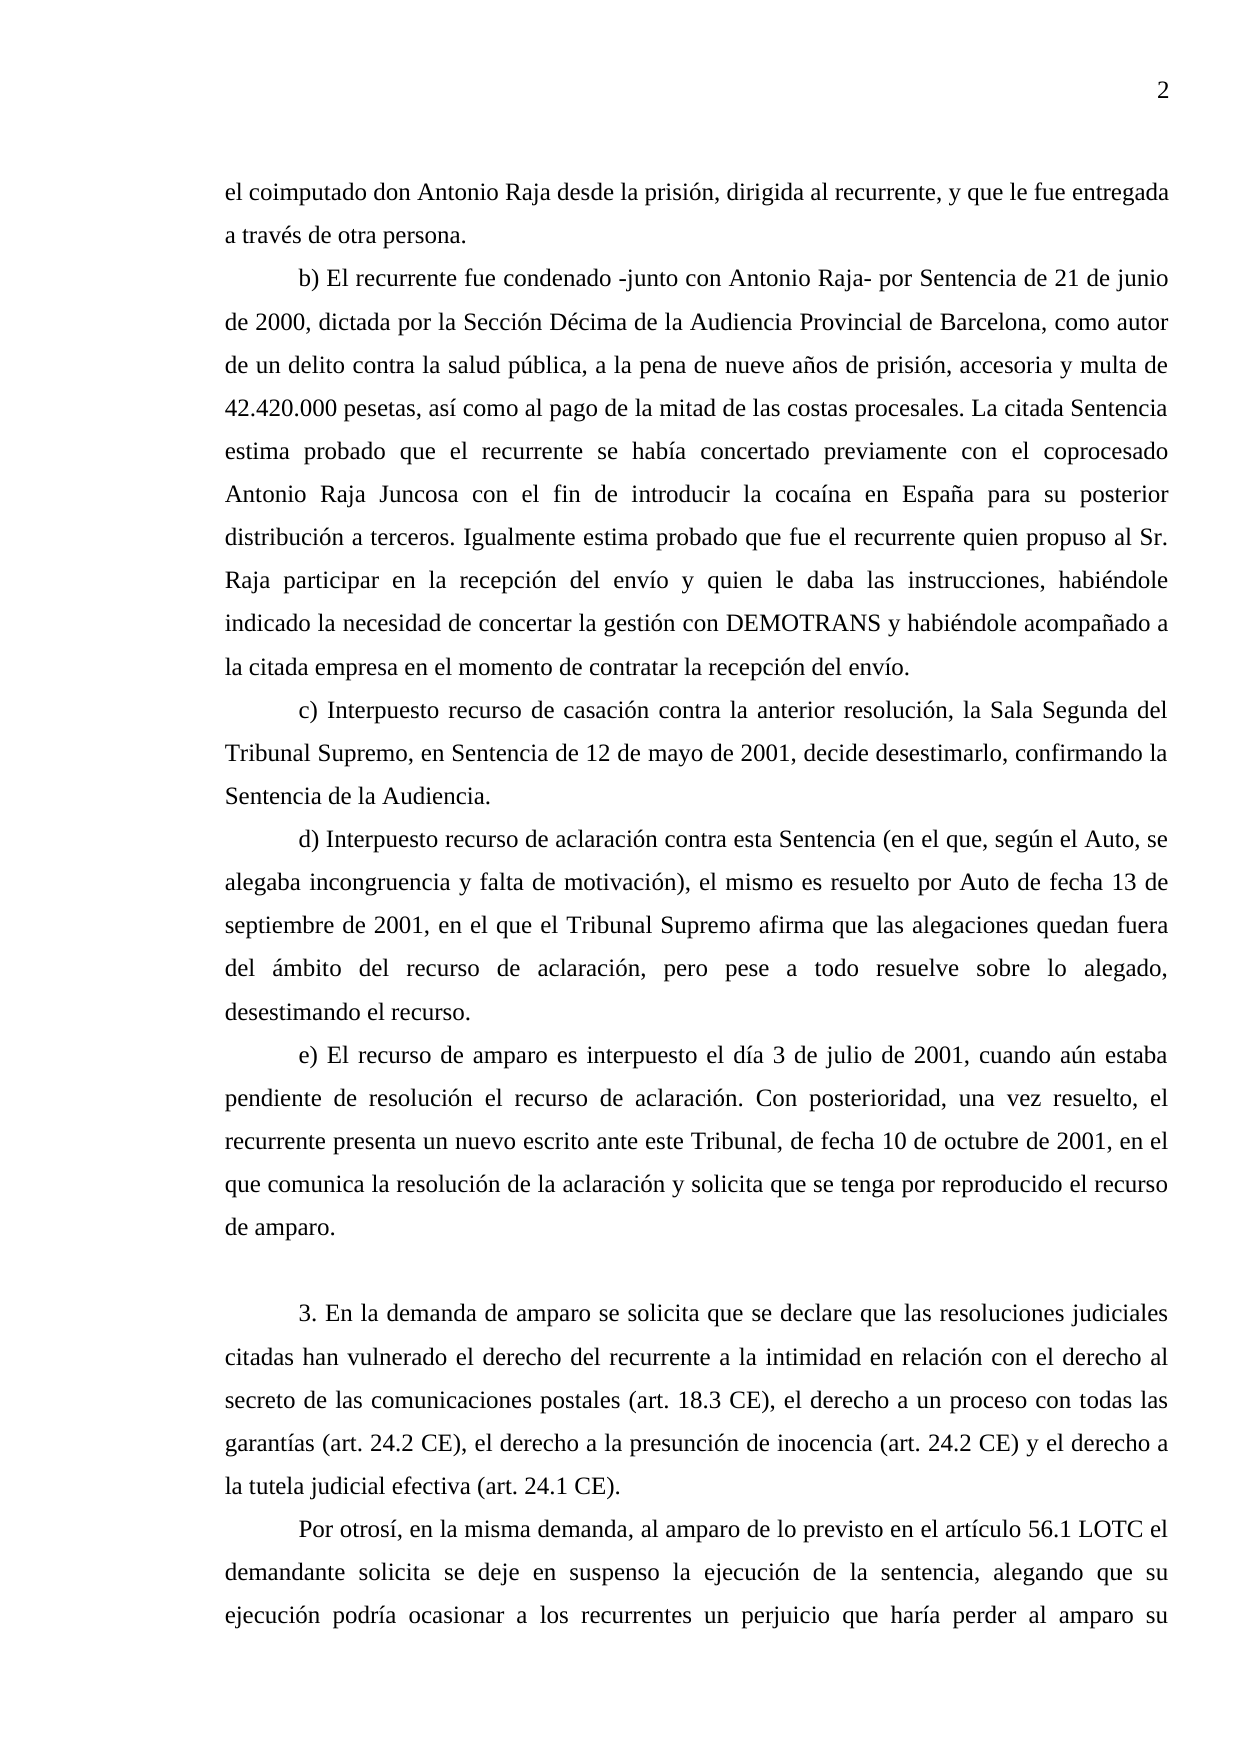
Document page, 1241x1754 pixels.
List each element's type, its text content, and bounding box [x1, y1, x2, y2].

text c) Interpuesto recurso de casación contra la anterior resolución, la Sala Segunda del Tribunal Supremo, en Sentencia de 12 de mayo de 2001, decide desestimarlo, confirmando la Sentencia de la Audiencia. [224, 695, 1169, 810]
text b) El recurrente fue condenado -junto con Antonio Raja- por Sentencia de 21 de junio de 2000, dictada por la Sección Décima de la Audiencia Provincial de Barcelona, como autor de un delito contra la salud pública, a la pena de nueve años de prisión, accesoria y multa de 42.420.000 pesetas, así como al pago de la mitad de las costas procesales. La citada Sentencia estima probado que el recurrente se había concertado previamente con el coprocesado Antonio Raja Juncosa con el fin de introducir la cocaína en España para su posterior distribución a terceros. Igualmente estima probado que fue el recurrente quien propuso al Sr. Raja participar en la recepción del envío y quien le daba las instrucciones, habiéndole indicado la necesidad de concertar la gestión con DEMOTRANS y habiéndole acompañado a la citada empresa en el momento de contratar la recepción del envío. [224, 263, 1169, 680]
text 3. En la demanda de amparo se solicita que se declare que las resoluciones judiciales citadas han vulnerado el derecho del recurrente a la intimidad en relación con el derecho al secreto de las comunicaciones postales (art. 18.3 CE), el derecho a un proceso con todas las garantías (art. 24.2 CE), el derecho a la presunción de inocencia (art. 24.2 CE) y el derecho a la tutela judicial efectiva (art. 24.1 CE). [224, 1298, 1169, 1500]
text e) El recurso de amparo es interpuesto el día 3 de julio de 2001, cuando aún estaba pendiente de resolución el recurso de aclaración. Con posterioridad, una vez resuelto, el recurrente presenta un nuevo escrito ante este Tribunal, de fecha 10 de octubre de 2001, en el que comunica la resolución de la aclaración y solicita que se tenga por reproducido el recurso de amparo. [224, 1040, 1169, 1241]
text d) Interpuesto recurso de aclaración contra esta Sentencia (en el que, según el Auto, se alegaba incongruencia y falta de motivación), el mismo es resuelto por Auto de fecha 13 de septiembre de 2001, en el que el Tribunal Supremo afirma que las alegaciones quedan fuera del ámbito del recurso de aclaración, pero pese a todo resuelve sobre lo alegado, desestimando el recurso. [224, 824, 1169, 1025]
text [224, 1514, 1169, 1629]
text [224, 177, 1169, 249]
